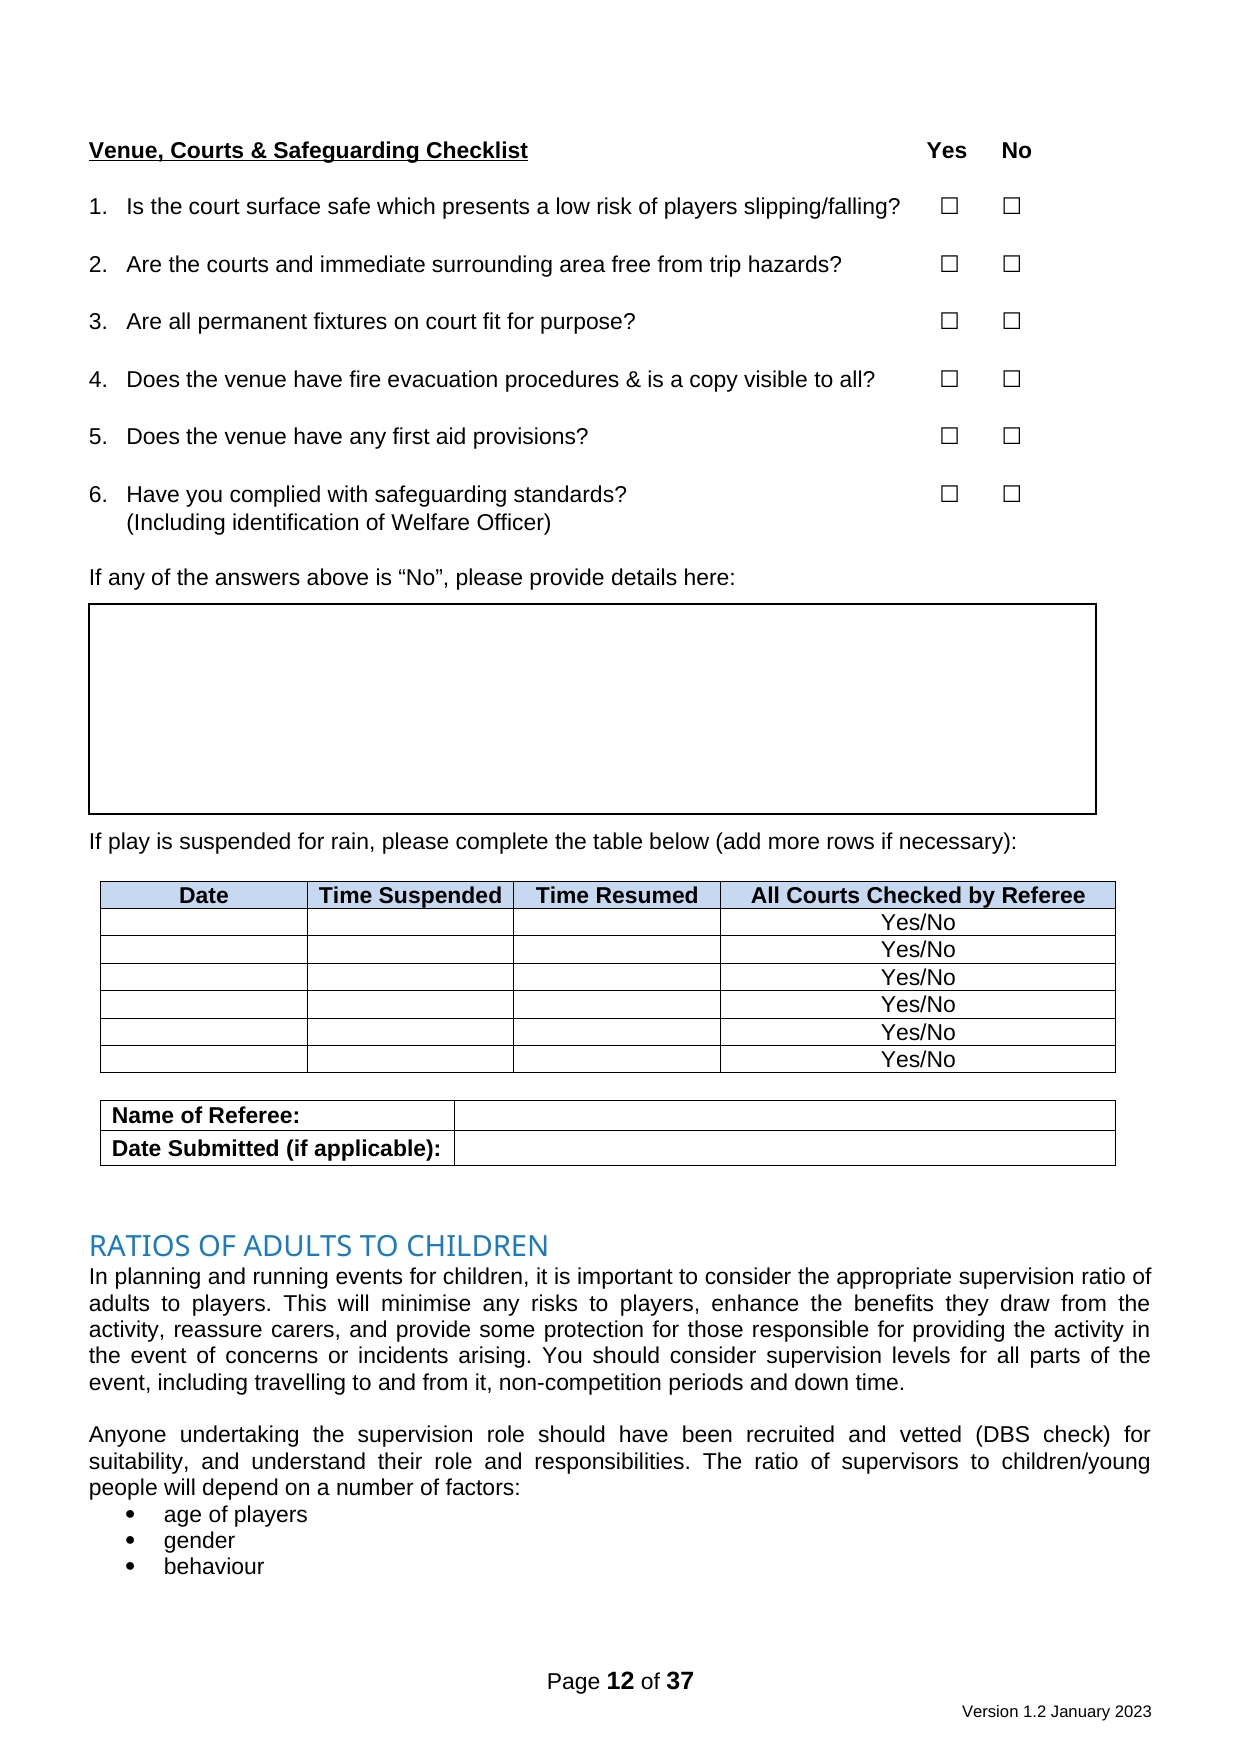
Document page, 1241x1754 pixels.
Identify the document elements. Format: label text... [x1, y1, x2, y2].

table_cell [514, 1019, 720, 1045]
list (Including identification of Welfare Officer) [126, 509, 1152, 536]
table_header Date [101, 882, 307, 908]
table_header Time Resumed [514, 882, 720, 908]
table_cell Yes/No [721, 936, 1115, 963]
table_cell [101, 909, 307, 935]
table_cell [308, 909, 513, 935]
table_cell [514, 1046, 720, 1072]
table_cell [101, 964, 307, 990]
table_cell [308, 1046, 513, 1072]
table_cell Yes/No [721, 909, 1115, 935]
table_cell [308, 964, 513, 990]
table_cell [101, 991, 307, 1017]
list age of players [126, 1501, 1152, 1527]
table_cell Date Submitted (if applicable): [101, 1131, 454, 1165]
text If play is suspended for rain, please complete the table below (add more rows if necessary): [89, 828, 1152, 854]
table_cell [101, 1019, 307, 1045]
table_cell [514, 909, 720, 935]
table_cell Yes/No [721, 991, 1115, 1017]
text If any of the answers above is “No”, please provide details here: [89, 564, 1152, 591]
text In planning and running events for children, it is important to consider the appropriate supervision ratio of adults to players. This will minimise any risks to players, enhance the benefits they draw from the activity, reassure carers, and provide some protection for those responsible for providing the activity in the event of concerns or incidents arising. You should consider supervision levels for all parts of the event, including travelling to and from it, non-competition periods and down time. [89, 1263, 1152, 1395]
list Have you complied with safeguarding standards? [89, 478, 1152, 509]
table_header All Courts Checked by Referee [721, 882, 1115, 908]
list Are the courts and immediate surrounding area free from trip hazards? [89, 247, 1152, 279]
subtitle Ratios of adults to children [89, 1230, 1152, 1263]
table_cell [514, 936, 720, 963]
table_header [455, 1101, 1115, 1130]
table_cell Yes/No [721, 1046, 1115, 1072]
table_cell [308, 1019, 513, 1045]
table_cell [101, 1046, 307, 1072]
table_cell [101, 936, 307, 963]
table_cell Yes/No [721, 1019, 1115, 1045]
list gender [126, 1527, 1152, 1553]
table_cell [308, 936, 513, 963]
text Venue, Courts & Safeguarding Checklist Yes No [89, 137, 1152, 164]
table_cell [455, 1131, 1115, 1165]
table_cell [308, 991, 513, 1017]
list behaviour [126, 1553, 1152, 1579]
table_cell Yes/No [721, 964, 1115, 990]
list Does the venue have fire evacuation procedures & is a copy visible to all? [89, 363, 1152, 394]
table_header Time Suspended [308, 882, 513, 908]
text Anyone undertaking the supervision role should have been recruited and vetted (DBS check) for suitability, and understand their role and responsibilities. The ratio of supervisors to children/young people will depend on a number of factors: [89, 1421, 1152, 1501]
list Does the venue have any first aid provisions? [89, 420, 1152, 452]
list Is the court surface safe which presents a low risk of players slipping/falling? [89, 190, 1152, 221]
table_header Name of Referee: [101, 1101, 454, 1130]
table_cell [514, 991, 720, 1017]
table_cell [514, 964, 720, 990]
list Are all permanent fixtures on court fit for purpose? [89, 305, 1152, 336]
